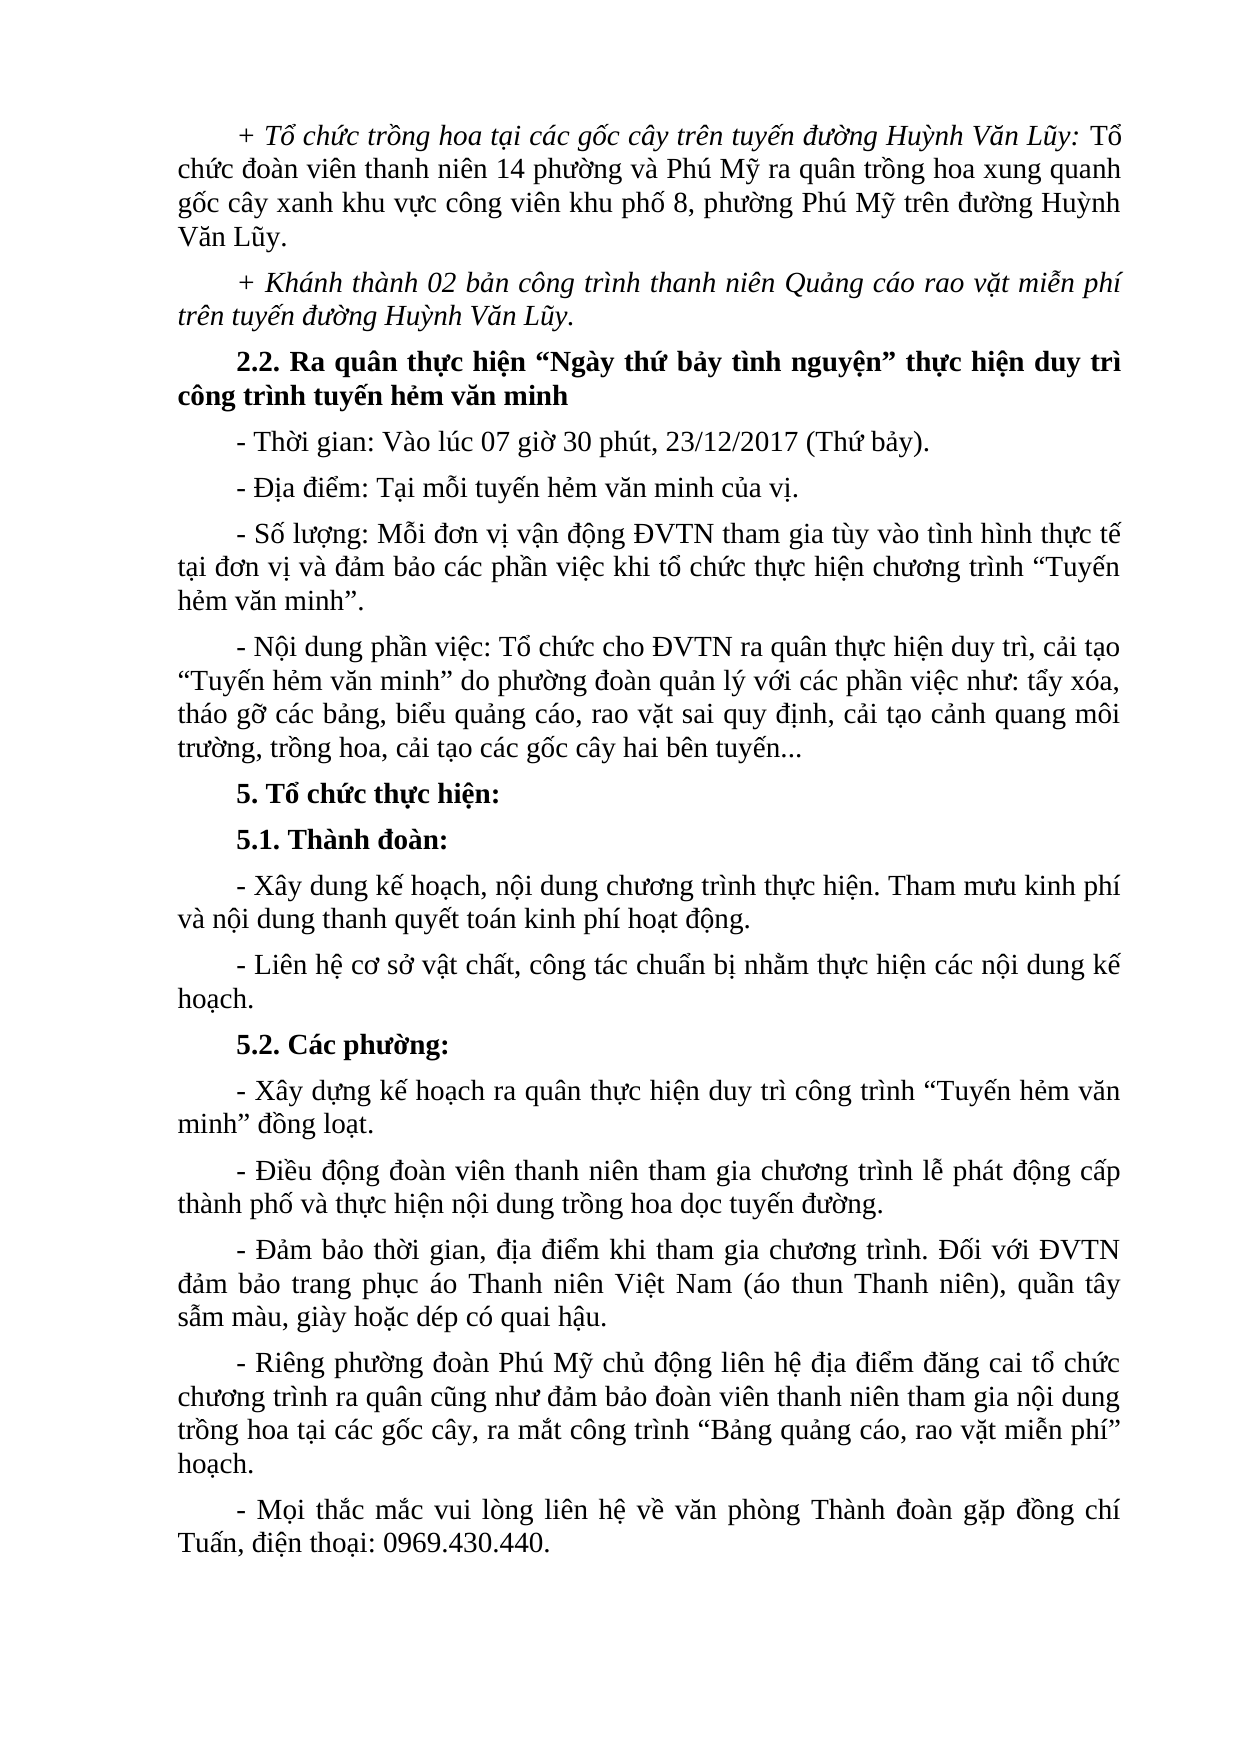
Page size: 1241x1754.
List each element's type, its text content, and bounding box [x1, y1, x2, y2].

text - Nội dung phần việc: Tổ chức cho ĐVTN ra quân thực hiện duy trì, cải tạo “Tuyến hẻm văn minh” do phường đoàn quản lý với các phần việc như: tẩy xóa, tháo gỡ các bảng, biểu quảng cáo, rao vặt sai quy định, cải tạo cảnh quang môi trường, trồng hoa, cải tạo các gốc cây hai bên tuyến... [177, 629, 1122, 763]
text - Địa điểm: Tại mỗi tuyến hẻm văn minh của vị. [177, 470, 1122, 503]
text + Tổ chức trồng hoa tại các gốc cây trên tuyến đường Huỳnh Văn Lũy: Tổ chức đoàn viên thanh niên 14 phường và Phú Mỹ ra quân trồng hoa xung quanh gốc cây xanh khu vực công viên khu phố 8, phường Phú Mỹ trên đường Huỳnh Văn Lũy. [177, 118, 1122, 252]
text - Xây dung kế hoạch, nội dung chương trình thực hiện. Tham mưu kinh phí và nội dung thanh quyết toán kinh phí hoạt động. [177, 868, 1122, 935]
text - Mọi thắc mắc vui lòng liên hệ về văn phòng Thành đoàn gặp đồng chí Tuấn, điện thoại: 0969.430.440. [177, 1492, 1122, 1559]
text - Liên hệ cơ sở vật chất, công tác chuẩn bị nhằm thực hiện các nội dung kế hoạch. [177, 947, 1122, 1014]
text - Riêng phường đoàn Phú Mỹ chủ động liên hệ địa điểm đăng cai tổ chức chương trình ra quân cũng như đảm bảo đoàn viên thanh niên tham gia nội dung trồng hoa tại các gốc cây, ra mắt công trình “Bảng quảng cáo, rao vặt miễn phí” hoạch. [177, 1345, 1122, 1479]
text + Khánh thành 02 bản công trình thanh niên Quảng cáo rao vặt miễn phí trên tuyến đường Huỳnh Văn Lũy. [177, 265, 1122, 332]
text 5.2. Các phường: [177, 1027, 1122, 1061]
text 5.1. Thành đoàn: [177, 822, 1122, 855]
text - Điều động đoàn viên thanh niên tham gia chương trình lễ phát động cấp thành phố và thực hiện nội dung trồng hoa dọc tuyến đường. [177, 1153, 1122, 1220]
text - Thời gian: Vào lúc 07 giờ 30 phút, 23/12/2017 (Thứ bảy). [177, 424, 1122, 457]
text - Đảm bảo thời gian, địa điểm khi tham gia chương trình. Đối với ĐVTN đảm bảo trang phục áo Thanh niên Việt Nam (áo thun Thanh niên), quần tây sẫm màu, giày hoặc dép có quai hậu. [177, 1232, 1122, 1333]
text - Xây dựng kế hoạch ra quân thực hiện duy trì công trình “Tuyến hẻm văn minh” đồng loạt. [177, 1073, 1122, 1140]
text 2.2. Ra quân thực hiện “Ngày thứ bảy tình nguyện” thực hiện duy trì công trình tuyến hẻm văn minh [177, 344, 1122, 411]
text - Số lượng: Mỗi đơn vị vận động ĐVTN tham gia tùy vào tình hình thực tế tại đơn vị và đảm bảo các phần việc khi tổ chức thực hiện chương trình “Tuyến hẻm văn minh”. [177, 516, 1122, 617]
text 5. Tổ chức thực hiện: [177, 776, 1122, 809]
